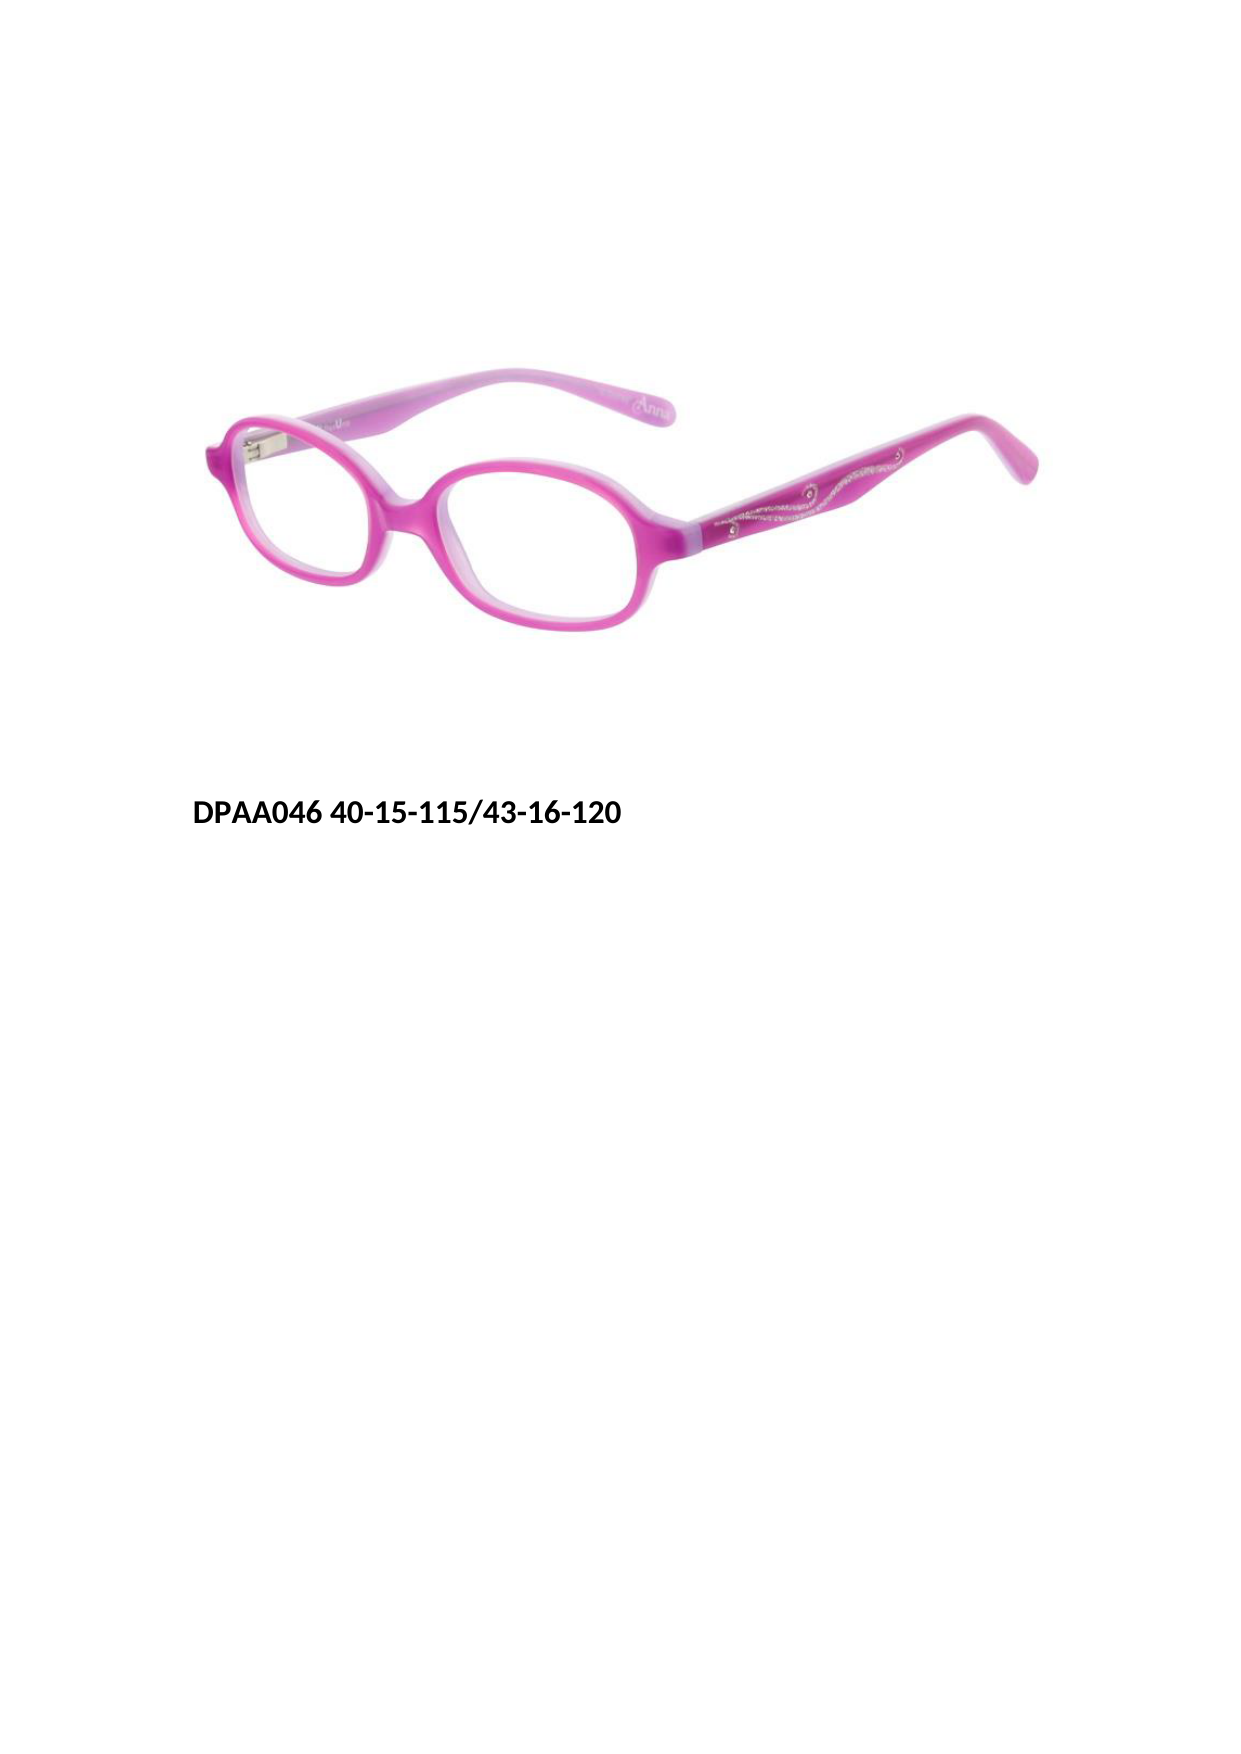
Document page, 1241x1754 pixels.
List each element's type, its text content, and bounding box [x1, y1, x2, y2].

text DPAA046 40-15-115/43-16-120 [187, 791, 1053, 832]
